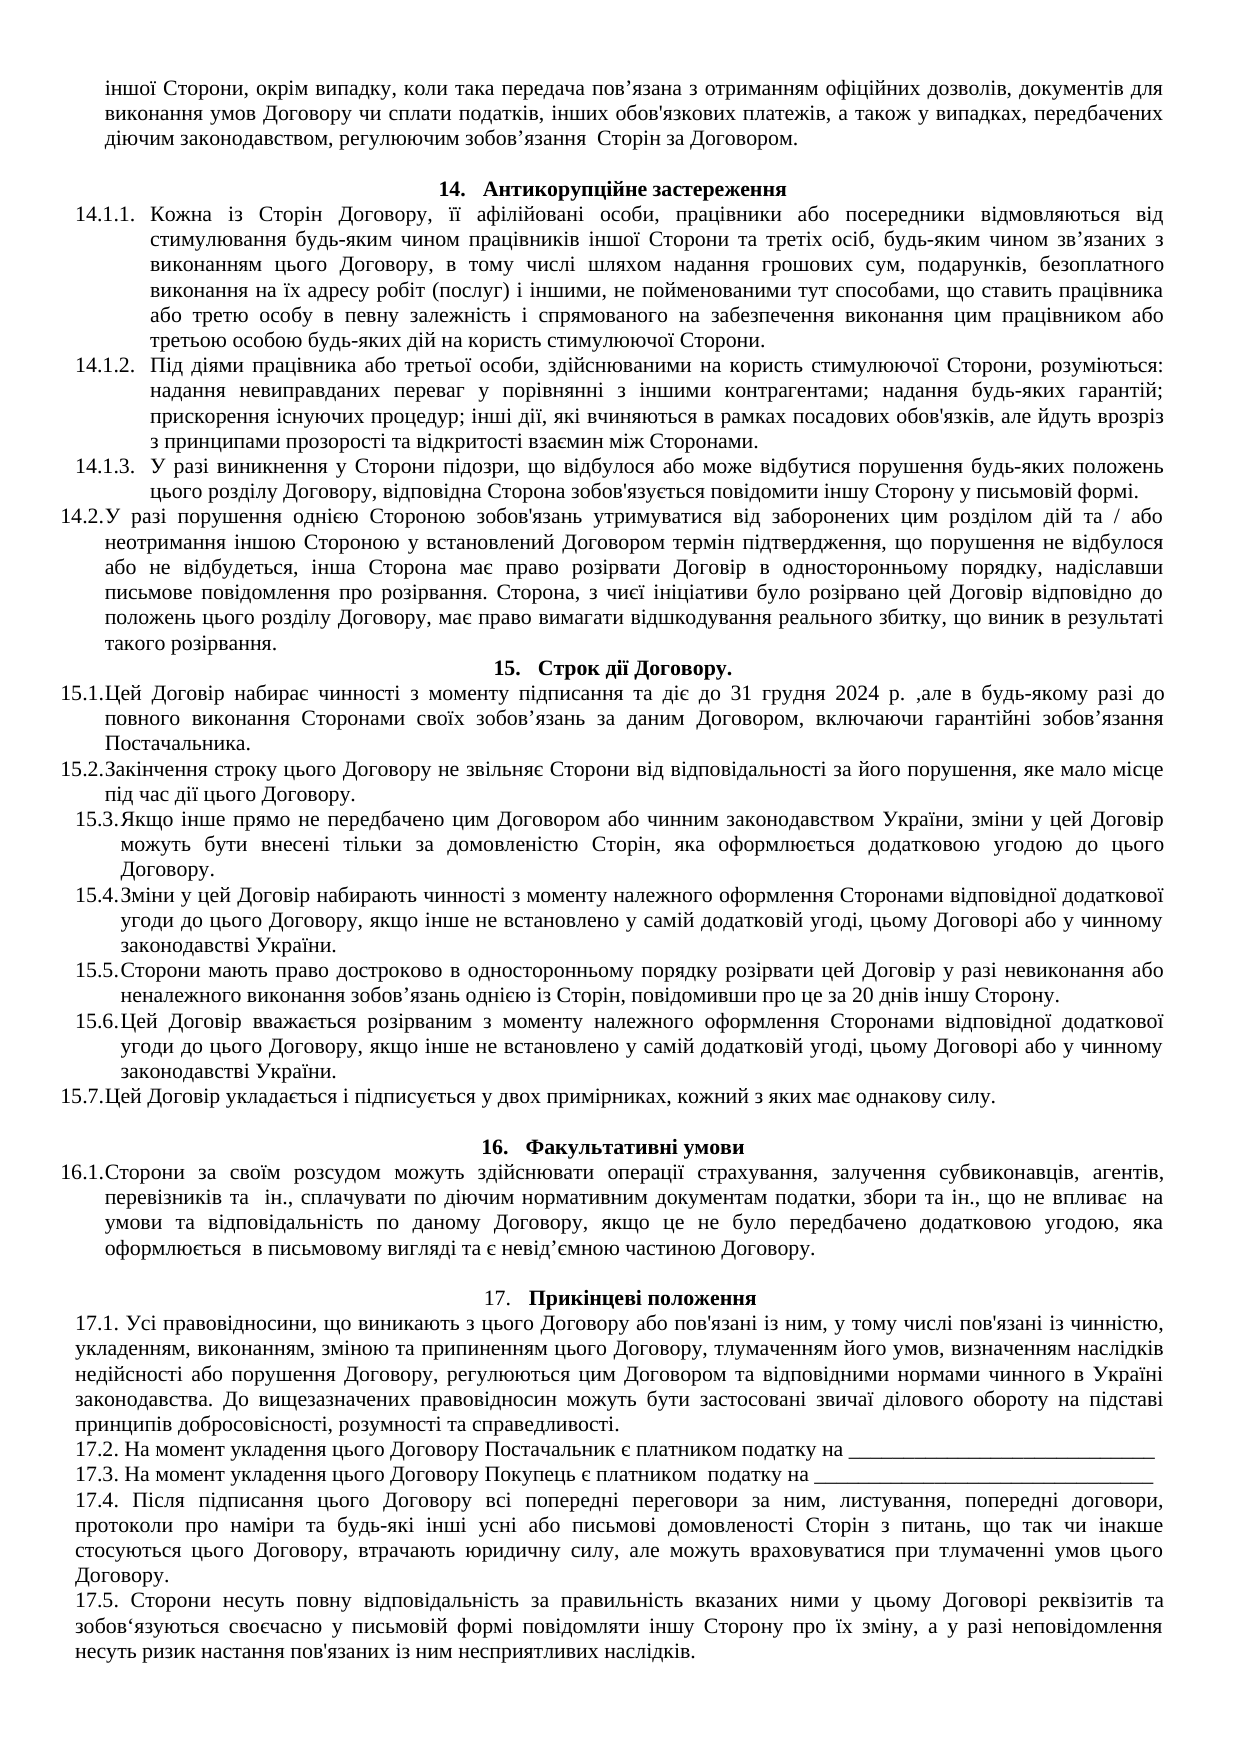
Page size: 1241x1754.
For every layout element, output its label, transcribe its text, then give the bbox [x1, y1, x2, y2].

text 17.2. На момент укладення цього Договору Постачальник є платником податку на ____________________________ [75, 1436, 1165, 1461]
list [60, 75, 1165, 151]
list Прикінцеві положення [75, 1285, 1165, 1310]
list Цей Договір вважається розірваним з моменту належного оформлення Сторонами відповідної додаткової угоди до цього Договору, якщо інше не встановлено у самій додатковій угоді, цьому Договорі або у чинному законодавстві України. [75, 1008, 1165, 1083]
list У разі порушення однією Стороною зобов'язань утримуватися від заборонених цим розділом дій та / або неотримання іншою Стороною у встановлений Договором термін підтвердження, що порушення не відбулося або не відбудеться, інша Сторона має право розірвати Договір в односторонньому порядку, надіславши письмове повідомлення про розірвання. Сторона, з чиєї ініціативи було розірвано цей Договір відповідно до положень цього розділу Договору, має право вимагати відшкодування реального збитку, що виник в результаті такого розірвання. [60, 503, 1165, 655]
list Закінчення строку цього Договору не звільняє Сторони від відповідальності за його порушення, яке мало місце під час дії цього Договору. [60, 756, 1165, 806]
text 17.3. На момент укладення цього Договору Покупець є платником податку на _______________________________ [75, 1461, 1165, 1487]
list Зміни у цей Договір набирають чинності з моменту належного оформлення Сторонами відповідної додаткової угоди до цього Договору, якщо інше не встановлено у самій додатковій угоді, цьому Договорі або у чинному законодавстві України. [75, 882, 1165, 957]
list Сторони мають право достроково в односторонньому порядку розірвати цей Договір у разі невиконання або неналежного виконання зобов’язань однією із Сторін, повідомивши про це за 20 днів іншу Сторону. [75, 957, 1165, 1008]
list Кожна із Сторін Договору, її афілійовані особи, працівники або посередники відмовляються від стимулювання будь-яким чином працівників іншої Сторони та третіх осіб, будь-яким чином зв’язаних з виконанням цього Договору, в тому числі шляхом надання грошових сум, подарунків, безоплатного виконання на їх адресу робіт (послуг) і іншими, не пойменованими тут способами, що ставить працівника або третю особу в певну залежність і спрямованого на забезпечення виконання цим працівником або третьою особою будь-яких дій на користь стимулюючої Сторони. [75, 201, 1165, 352]
list У разі виникнення у Сторони підозри, що відбулося або може відбутися порушення будь-яких положень цього розділу Договору, відповідна Сторона зобов'язується повідомити іншу Сторону у письмовій формі. [75, 453, 1165, 503]
list Якщо інше прямо не передбачено цим Договором або чинним законодавством України, зміни у цей Договір можуть бути внесені тільки за домовленістю Сторін, яка оформлюється додатковою угодою до цього Договору. [75, 806, 1165, 882]
list Антикорупційне застереження [60, 176, 1165, 201]
list Сторони за своїм розсудом можуть здійснювати операції страхування, залучення субвиконавців, агентів, перевізників та ін., сплачувати по діючим нормативним документам податки, збори та ін., що не впливає на умови та відповідальність по даному Договору, якщо це не було передбачено додатковою угодою, яка оформлюється в письмовому вигляді та є невід’ємною частиною Договору. [60, 1159, 1165, 1260]
text 17.1. Усі правовідносини, що виникають з цього Договору або пов'язані із ним, у тому числі пов'язані із чинністю, укладенням, виконанням, зміною та припиненням цього Договору, тлумаченням його умов, визначенням наслідків недійсності або порушення Договору, регулюються цим Договором та відповідними нормами чинного в Україні законодавства. До вищезазначених правовідносин можуть бути застосовані звичаї ділового обороту на підставі принципів добросовісності, розумності та справедливості. [75, 1310, 1165, 1436]
text 17.4. Після підписання цього Договору всі попередні переговори за ним, листування, попередні договори, протоколи про наміри та будь-які інші усні або письмові домовленості Сторін з питань, що так чи інакше стосуються цього Договору, втрачають юридичну силу, але можуть враховуватися при тлумаченні умов цього Договору. [75, 1487, 1165, 1587]
list Цей Договір набирає чинності з моменту підписання та діє до 31 грудня 2024 р. ,але в будь-якому разі до повного виконання Сторонами своїх зобов’язань за даним Договором, включаючи гарантійні зобов’язання Постачальника. [60, 680, 1165, 756]
list Факультативні умови [60, 1134, 1165, 1159]
text 17.5. Сторони несуть повну відповідальність за правильність вказаних ними у цьому Договорі реквізитів та зобов‘язуються своєчасно у письмовій формі повідомляти іншу Сторону про їх зміну, а у разі неповідомлення несуть ризик настання пов'язаних із ним несприятливих наслідків. [75, 1587, 1165, 1663]
list Під діями працівника або третьої особи, здійснюваними на користь стимулюючої Сторони, розуміються: надання невиправданих переваг у порівнянні з іншими контрагентами; надання будь-яких гарантій; прискорення існуючих процедур; інші дії, які вчиняються в рамках посадових обов'язків, але йдуть врозріз з принципами прозорості та відкритості взаємин між Сторонами. [75, 352, 1165, 453]
list Строк дії Договору. [60, 655, 1165, 680]
list Цей Договір укладається і підписується у двох примірниках, кожний з яких має однакову силу. [60, 1083, 1165, 1108]
